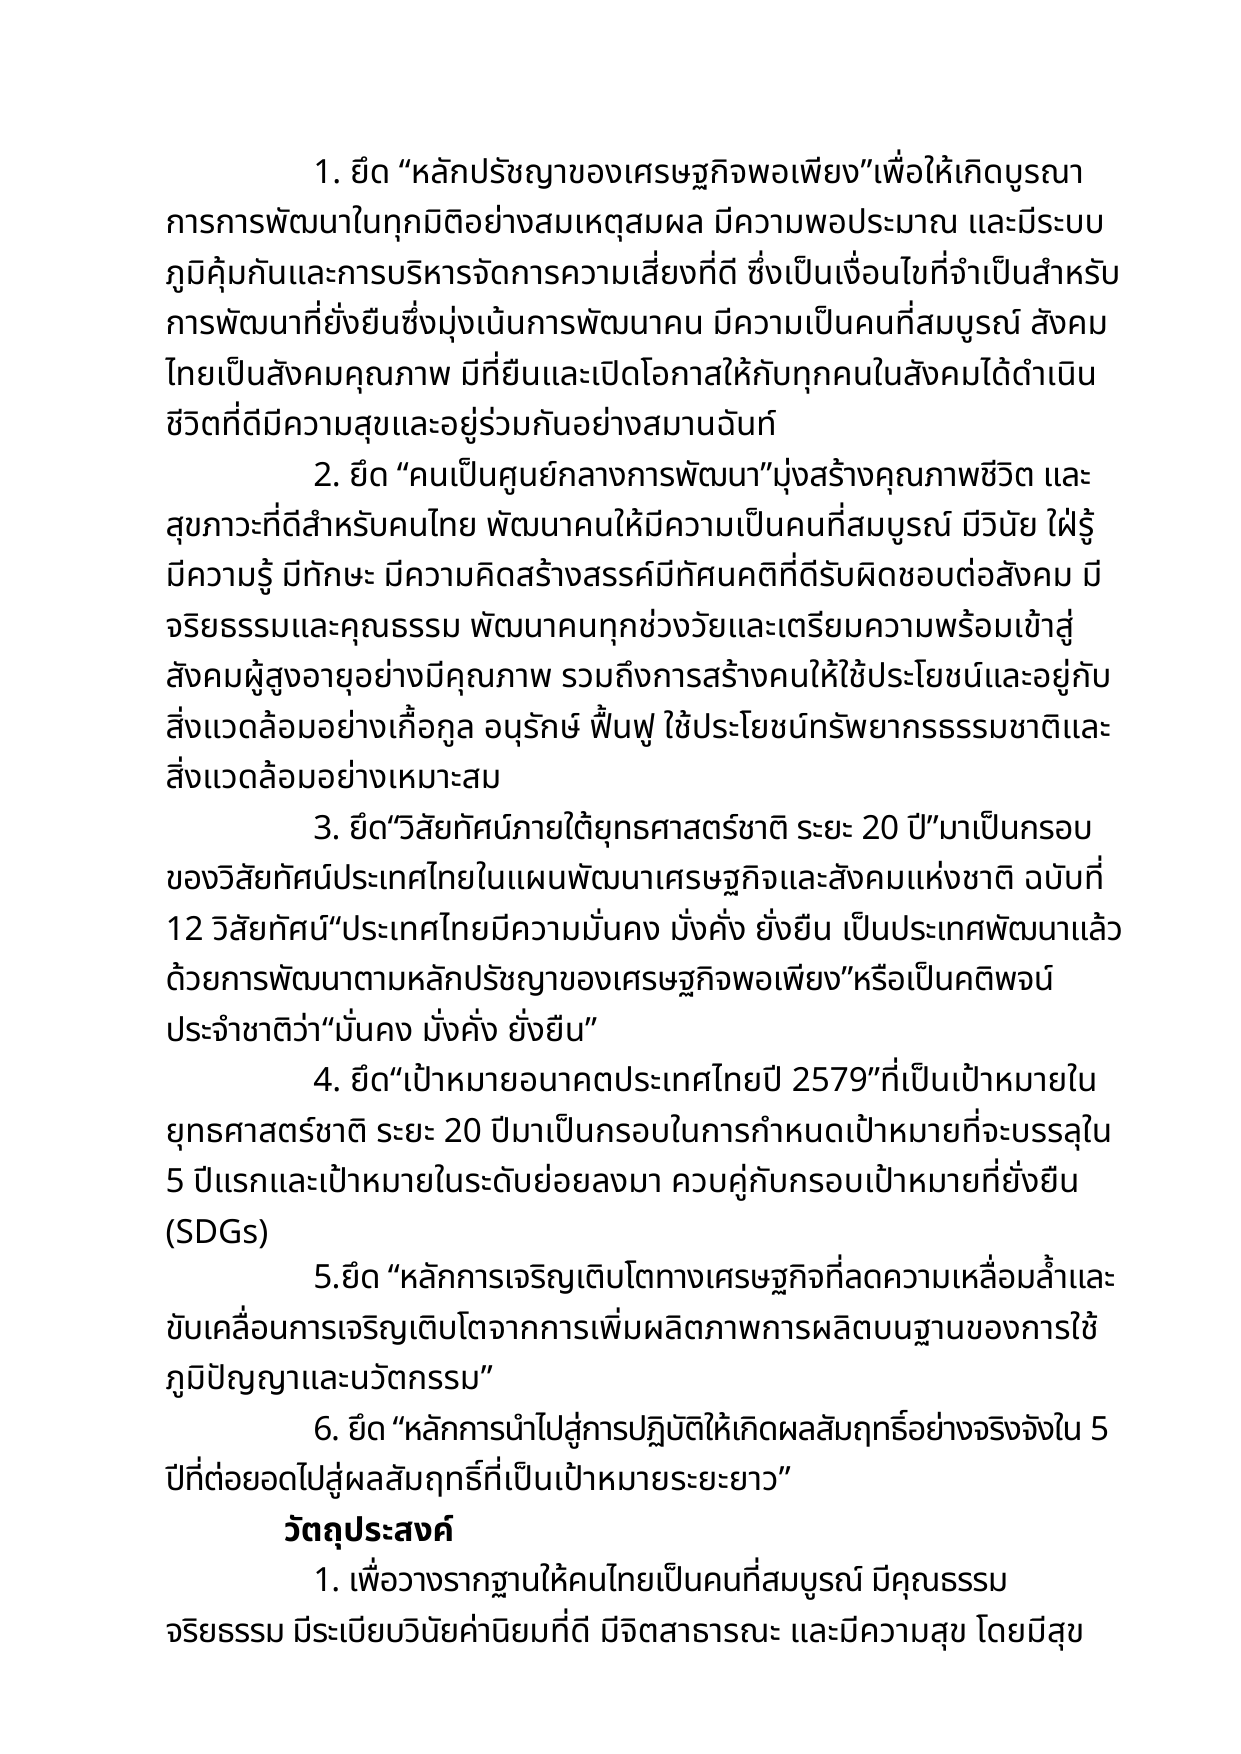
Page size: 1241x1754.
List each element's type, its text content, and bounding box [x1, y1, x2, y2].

text 3. ยึด“วิสัยทัศน์ภายใต้ยุทธศาสตร์ชาติ ระยะ 20 ปี”มาเป็นกรอบของวิสัยทัศน์ประเทศไทยในแผนพัฒนาเศรษฐกิจและสังคมแห่งชาติ ฉบับที่ 12 วิสัยทัศน์“ประเทศไทยมีความมั่นคง มั่งคั่ง ยั่งยืน เป็นประเทศพัฒนาแล้วด้วยการพัฒนาตามหลักปรัชญาของเศรษฐกิจพอเพียง”หรือเป็นคติพจน์ประจำชาติว่า“มั่นคง มั่งคั่ง ยั่งยืน” [165, 803, 1122, 1056]
text 2. ยึด “คนเป็นศูนย์กลางการพัฒนา”มุ่งสร้างคุณภาพชีวิต และสุขภาวะที่ดีสำหรับคนไทย พัฒนาคนให้มีความเป็นคนที่สมบูรณ์ มีวินัย ใฝ่รู้ มีความรู้ มีทักษะ มีความคิดสร้างสรรค์มีทัศนคติที่ดีรับผิดชอบต่อสังคม มีจริยธรรมและคุณธรรม พัฒนาคนทุกช่วงวัยและเตรียมความพร้อมเข้าสู่สังคมผู้สูงอายุอย่างมีคุณภาพ รวมถึงการสร้างคนให้ใช้ประโยชน์และอยู่กับสิ่งแวดล้อมอย่างเกื้อกูล อนุรักษ์ ฟื้นฟู ใช้ประโยชน์ทรัพยากรธรรมชาติและสิ่งแวดล้อมอย่างเหมาะสม [165, 450, 1122, 803]
text 4. ยึด“เป้าหมายอนาคตประเทศไทยปี 2579”ที่เป็นเป้าหมายในยุทธศาสตร์ชาติ ระยะ 20 ปีมาเป็นกรอบในการกำหนดเป้าหมายที่จะบรรลุใน 5 ปีแรกและเป้าหมายในระดับย่อยลงมา ควบคู่กับกรอบเป้าหมายที่ยั่งยืน (SDGs) [165, 1056, 1122, 1253]
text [165, 1556, 1122, 1657]
text 5.ยึด “หลักการเจริญเติบโตทางเศรษฐกิจที่ลดความเหลื่อมล้ำและขับเคลื่อนการเจริญเติบโตจากการเพิ่มผลิตภาพการผลิตบนฐานของการใช้ภูมิปัญญาและนวัตกรรม” [165, 1253, 1122, 1405]
text 6. ยึด “หลักการนำไปสู่การปฏิบัติให้เกิดผลสัมฤทธิ์อย่างจริงจังใน 5 ปีที่ต่อยอดไปสู่ผลสัมฤทธิ์ที่เป็นเป้าหมายระยะยาว” [165, 1405, 1122, 1506]
text วัตถุประสงค์ [165, 1506, 1122, 1556]
text 1. ยึด “หลักปรัชญาของเศรษฐกิจพอเพียง”เพื่อให้เกิดบูรณาการการพัฒนาในทุกมิติอย่างสมเหตุสมผล มีความพอประมาณ และมีระบบภูมิคุ้มกันและการบริหารจัดการความเสี่ยงที่ดี ซึ่งเป็นเงื่อนไขที่จำเป็นสำหรับการพัฒนาที่ยั่งยืนซึ่งมุ่งเน้นการพัฒนาคน มีความเป็นคนที่สมบูรณ์ สังคมไทยเป็นสังคมคุณภาพ มีที่ยืนและเปิดโอกาสให้กับทุกคนในสังคมได้ดำเนินชีวิตที่ดีมีความสุขและอยู่ร่วมกันอย่างสมานฉันท์ [165, 148, 1122, 450]
